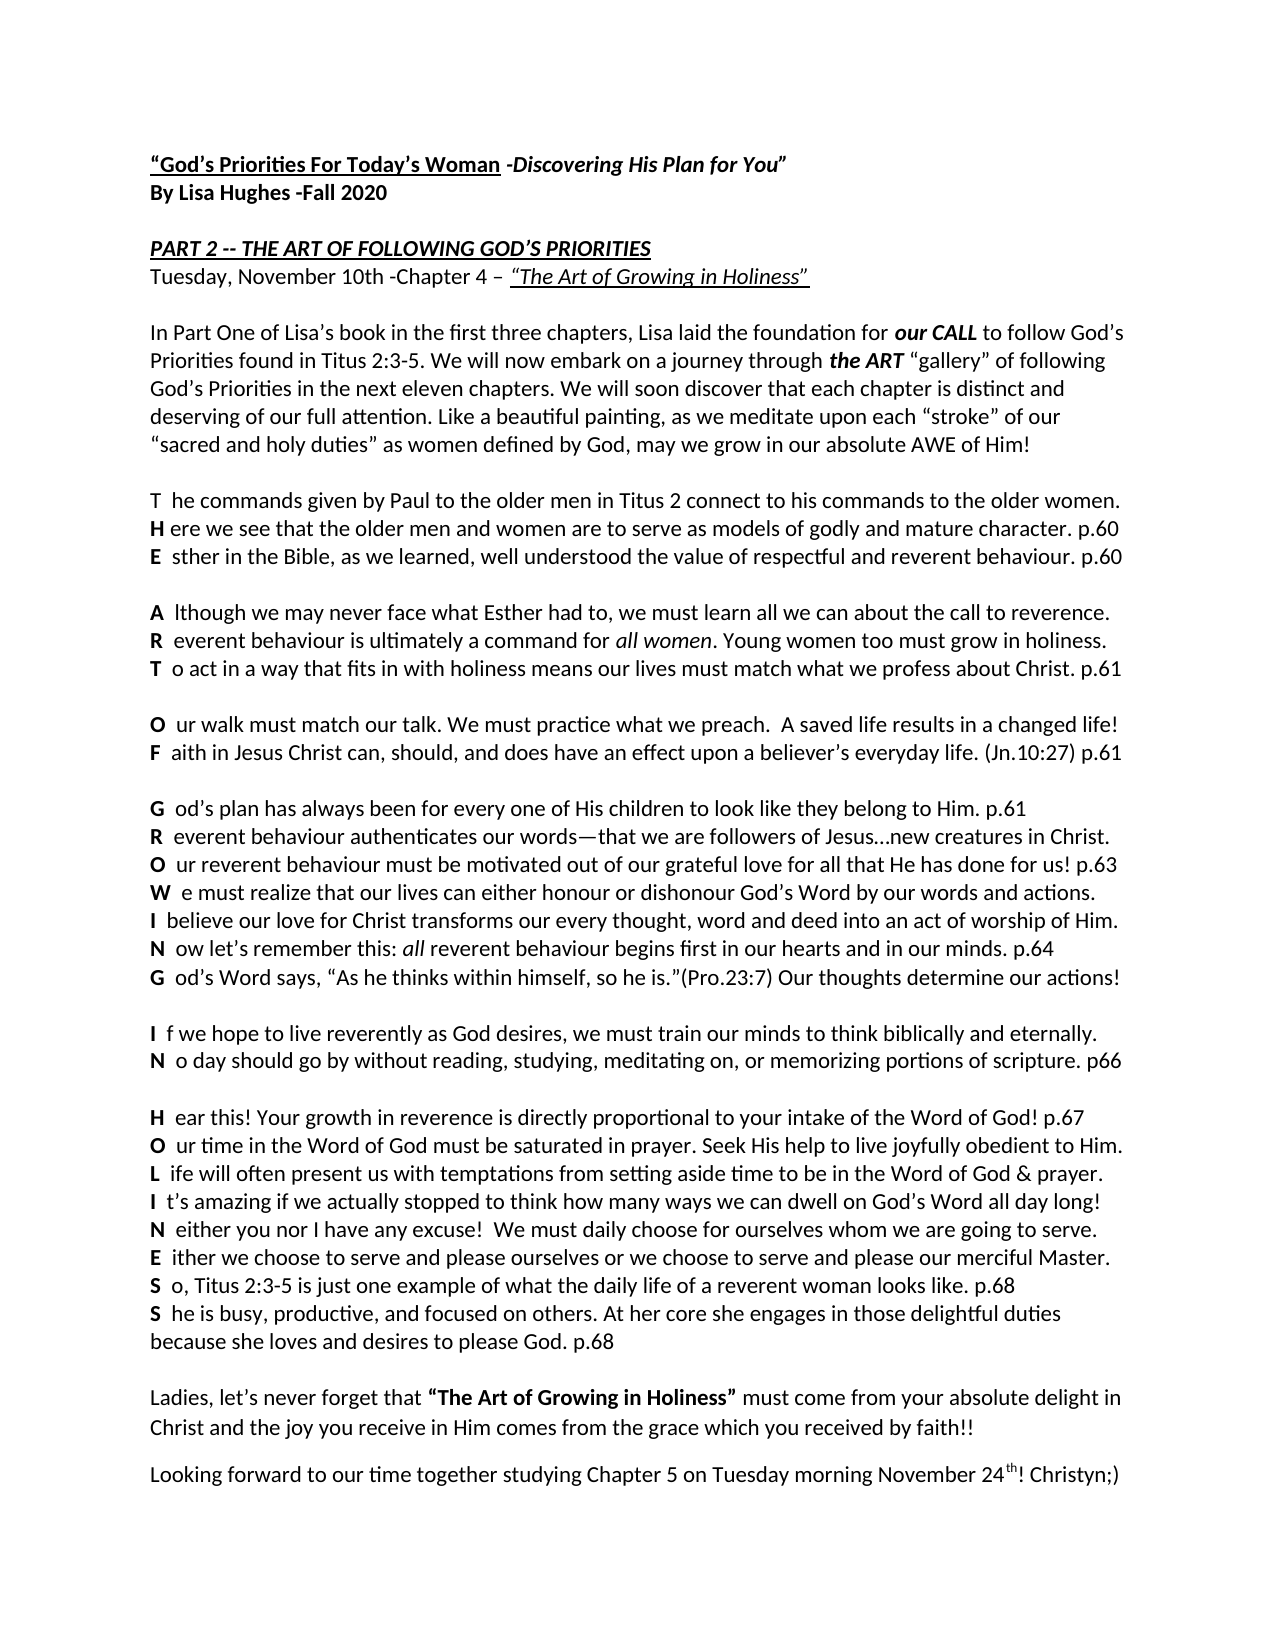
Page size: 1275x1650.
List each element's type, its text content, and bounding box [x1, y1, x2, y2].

text G od’s Word says, “As he thinks within himself, so he is.”(Pro.23:7) Our thoughts determine our actions! [150, 963, 1125, 991]
text R everent behaviour authenticates our words—that we are followers of Jesus…new creatures in Christ. [150, 822, 1125, 851]
text S he is busy, productive, and focused on others. At her core she engages in those delightful duties because she loves and desires to please God. p.68 [150, 1299, 1125, 1355]
text F aith in Jesus Christ can, should, and does have an effect upon a believer’s everyday life. (Jn.10:27) p.61 [150, 738, 1125, 766]
text I t’s amazing if we actually stopped to think how many ways we can dwell on God’s Word all day long! [150, 1187, 1125, 1215]
text Ladies, let’s never forget that “The Art of Growing in Holiness” must come from your absolute delight in Christ and the joy you receive in Him comes from the grace which you received by faith!! [150, 1383, 1125, 1441]
text “God’s Priorities For Today’s Woman -Discovering His Plan for You” [150, 150, 1125, 178]
text W e must realize that our lives can either honour or dishonour God’s Word by our words and actions. [150, 878, 1125, 907]
text By Lisa Hughes -Fall 2020 [150, 178, 1125, 206]
text H ear this! Your growth in reverence is directly proportional to your intake of the Word of God! p.67 [150, 1103, 1125, 1131]
text N either you nor I have any excuse! We must daily choose for ourselves whom we are going to serve. [150, 1215, 1125, 1243]
text E ither we choose to serve and please ourselves or we choose to serve and please our merciful Master. [150, 1243, 1125, 1271]
text In Part One of Lisa’s book in the first three chapters, Lisa laid the foundation for our CALL to follow God’s Priorities found in Titus 2:3-5. We will now embark on a journey through the ART “gallery” of following God’s Priorities in the next eleven chapters. We will soon discover that each chapter is distinct and deserving of our full attention. Like a beautiful painting, as we meditate upon each “stroke” of our “sacred and holy duties” as women defined by God, may we grow in our absolute AWE of Him! [150, 318, 1125, 458]
text O ur time in the Word of God must be saturated in prayer. Seek His help to live joyfully obedient to Him. [150, 1131, 1125, 1159]
text H ere we see that the older men and women are to serve as models of godly and mature character. p.60 [150, 514, 1125, 542]
text G od’s plan has always been for every one of His children to look like they belong to Him. p.61 [150, 794, 1125, 822]
text N o day should go by without reading, studying, meditating on, or memorizing portions of scripture. p66 [150, 1047, 1125, 1075]
text I f we hope to live reverently as God desires, we must train our minds to think biblically and eternally. [150, 1019, 1125, 1047]
text O ur reverent behaviour must be motivated out of our grateful love for all that He has done for us! p.63 [150, 851, 1125, 878]
text O ur walk must match our talk. We must practice what we preach. A saved life results in a changed life! [150, 710, 1125, 738]
text R everent behaviour is ultimately a command for all women. Young women too must grow in holiness. [150, 626, 1125, 654]
text T o act in a way that fits in with holiness means our lives must match what we profess about Christ. p.61 [150, 654, 1125, 682]
text Looking forward to our time together studying Chapter 5 on Tuesday morning November 24th! Christyn;) [150, 1460, 1125, 1488]
text PART 2 -- THE ART OF FOLLOWING GOD’S PRIORITIES [150, 234, 1125, 262]
text S o, Titus 2:3-5 is just one example of what the daily life of a reverent woman looks like. p.68 [150, 1271, 1125, 1299]
text A lthough we may never face what Esther had to, we must learn all we can about the call to reverence. [150, 598, 1125, 626]
text L ife will often present us with temptations from setting aside time to be in the Word of God & prayer. [150, 1159, 1125, 1187]
text I believe our love for Christ transforms our every thought, word and deed into an act of worship of Him. [150, 907, 1125, 934]
text N ow let’s remember this: all reverent behaviour begins first in our hearts and in our minds. p.64 [150, 934, 1125, 963]
text E sther in the Bible, as we learned, well understood the value of respectful and reverent behaviour. p.60 [150, 542, 1125, 570]
text T he commands given by Paul to the older men in Titus 2 connect to his commands to the older women. [150, 486, 1125, 514]
text Tuesday, November 10th -Chapter 4 – “The Art of Growing in Holiness” [150, 262, 1125, 290]
